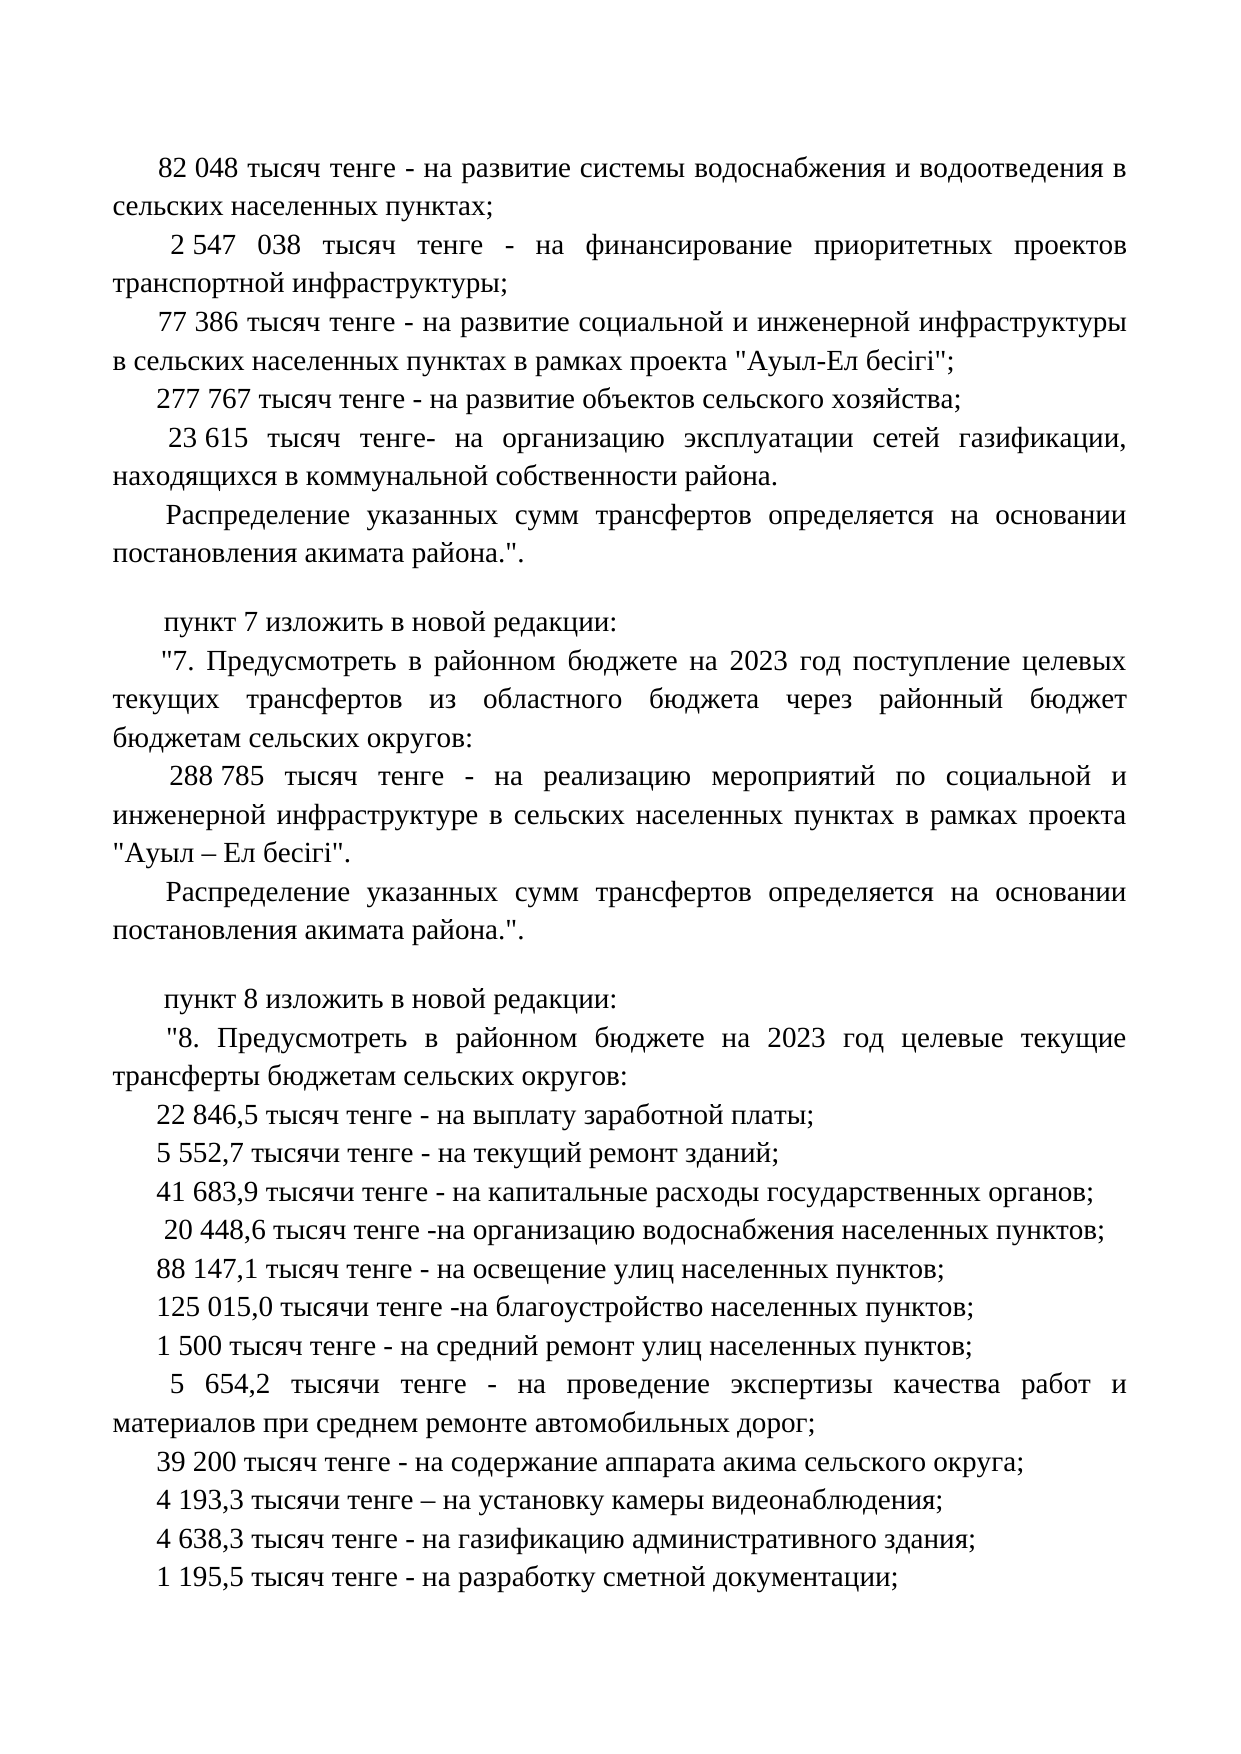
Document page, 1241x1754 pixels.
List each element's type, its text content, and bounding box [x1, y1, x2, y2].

text 20 448,6 тысяч тенге -на организацию водоснабжения населенных пунктов; [112, 1212, 1128, 1246]
text 23 615 тысяч тенге- на организацию эксплуатации сетей газификации, находящихся в коммунальной собственности района. [112, 420, 1128, 492]
text пункт 7 изложить в новой редакции: [112, 604, 1128, 638]
text 4 193,3 тысячи тенге – на установку камеры видеонаблюдения; [112, 1482, 1128, 1516]
text "7. Предусмотреть в районном бюджете на 2023 год поступление целевых текущих трансфертов из областного бюджета через районный бюджет бюджетам сельских округов: [112, 643, 1128, 753]
text 82 048 тысяч тенге - на развитие системы водоснабжения и водоотведения в сельских населенных пунктах; [112, 150, 1128, 222]
text "8. Предусмотреть в районном бюджете на 2023 год целевые текущие трансферты бюджетам сельских округов: [112, 1020, 1128, 1092]
text 22 846,5 тысяч тенге - на выплату заработной платы; [112, 1097, 1128, 1130]
text пункт 8 изложить в новой редакции: [112, 981, 1128, 1015]
text Распределение указанных сумм трансфертов определяется на основании постановления акимата района.". [112, 497, 1128, 569]
text 77 386 тысяч тенге - на развитие социальной и инженерной инфраструктуры в сельских населенных пунктах в рамках проекта "Ауыл-Ел бесігі"; [112, 304, 1128, 376]
text 5 654,2 тысячи тенге - на проведение экспертизы качества работ и материалов при среднем ремонте автомобильных дорог; [112, 1367, 1128, 1439]
text 125 015,0 тысячи тенге -на благоустройство населенных пунктов; [112, 1289, 1128, 1323]
text 2 547 038 тысяч тенге - на финансирование приоритетных проектов транспортной инфраструктуры; [112, 227, 1128, 299]
text 4 638,3 тысяч тенге - на газификацию административного здания; [112, 1521, 1128, 1554]
text 277 767 тысяч тенге - на развитие объектов сельского хозяйства; [112, 381, 1128, 415]
text 5 552,7 тысячи тенге - на текущий ремонт зданий; [112, 1135, 1128, 1169]
text 1 195,5 тысяч тенге - на разработку сметной документации; [112, 1559, 1128, 1593]
text Распределение указанных сумм трансфертов определяется на основании постановления акимата района.". [112, 874, 1128, 946]
text 39 200 тысяч тенге - на содержание аппарата акима сельского округа; [112, 1444, 1128, 1477]
text 288 785 тысяч тенге - на реализацию мероприятий по социальной и инженерной инфраструктуре в сельских населенных пунктах в рамках проекта "Ауыл – Ел бесігі". [112, 758, 1128, 869]
text 41 683,9 тысячи тенге - на капитальные расходы государственных органов; [112, 1174, 1128, 1207]
text 1 500 тысяч тенге - на средний ремонт улиц населенных пунктов; [112, 1328, 1128, 1362]
text 88 147,1 тысяч тенге - на освещение улиц населенных пунктов; [112, 1251, 1128, 1284]
